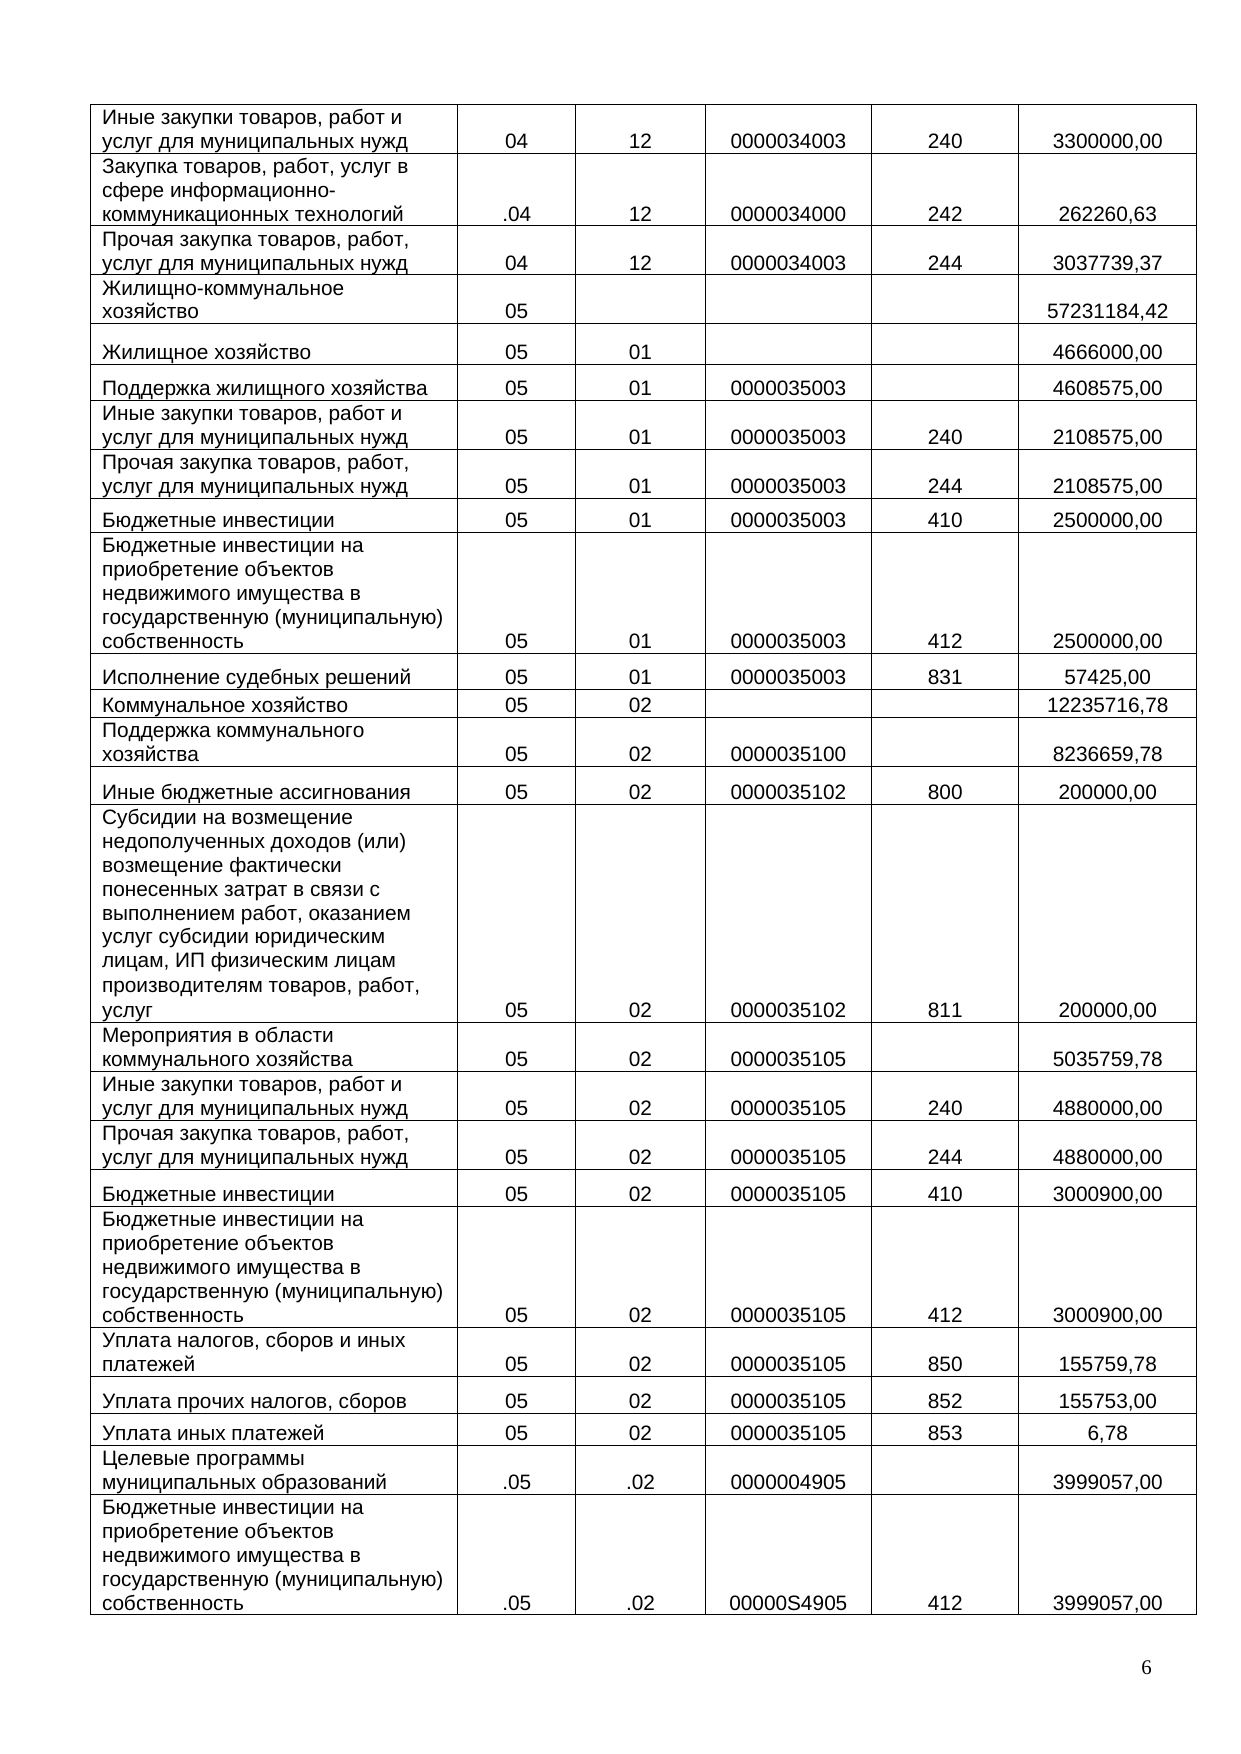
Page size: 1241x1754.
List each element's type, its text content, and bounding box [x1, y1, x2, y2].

table_cell 3300000,00 [1019, 105, 1196, 152]
table_cell 0000035100 [706, 718, 871, 766]
table_cell 12 [576, 154, 705, 225]
table_cell 05 [458, 1121, 575, 1168]
table_cell 155759,78 [1019, 1328, 1196, 1376]
table_cell [872, 365, 1018, 400]
table_cell 0000035003 [706, 533, 871, 653]
table_cell 05 [458, 1328, 575, 1376]
table_cell Уплата иных платежей [91, 1414, 457, 1444]
table_cell 3000900,00 [1019, 1207, 1196, 1327]
table_cell 0000035003 [706, 499, 871, 532]
table_cell .02 [576, 1495, 705, 1614]
table_cell 4880000,00 [1019, 1072, 1196, 1119]
table_cell 02 [576, 767, 705, 803]
table_cell 02 [576, 805, 705, 1022]
table_cell 01 [576, 401, 705, 449]
table_cell 02 [576, 1170, 705, 1206]
table_cell 410 [872, 499, 1018, 532]
table_cell 412 [872, 1495, 1018, 1614]
table_cell 3999057,00 [1019, 1446, 1196, 1493]
table_cell 05 [458, 450, 575, 498]
table_cell Бюджетные инвестиции [91, 1170, 457, 1206]
table_cell Бюджетные инвестиции [91, 499, 457, 532]
table_cell 240 [872, 1072, 1018, 1119]
table_cell 200000,00 [1019, 805, 1196, 1022]
table_cell Бюджетные инвестиции на приобретение объектов недвижимого имущества в государственную (муниципальную) собственность [91, 1495, 457, 1614]
table_cell 05 [458, 690, 575, 717]
table_cell Поддержка жилищного хозяйства [91, 365, 457, 400]
table_cell 2500000,00 [1019, 533, 1196, 653]
table_cell 244 [872, 226, 1018, 274]
table_cell Прочая закупка товаров, работ, услуг для муниципальных нужд [91, 1121, 457, 1168]
table_cell 811 [872, 805, 1018, 1022]
table_cell Мероприятия в области коммунального хозяйства [91, 1023, 457, 1071]
table_cell 0000034000 [706, 154, 871, 225]
table_cell 05 [458, 1377, 575, 1413]
table_cell [872, 690, 1018, 717]
table_cell 0000035105 [706, 1121, 871, 1168]
table_cell 242 [872, 154, 1018, 225]
table_cell Поддержка коммунального хозяйства [91, 718, 457, 766]
table_cell 850 [872, 1328, 1018, 1376]
table_cell .04 [458, 154, 575, 225]
table_cell 01 [576, 499, 705, 532]
table_cell .05 [458, 1446, 575, 1493]
table_cell 05 [458, 533, 575, 653]
table_cell 0000034003 [706, 105, 871, 152]
table_cell .05 [458, 1495, 575, 1614]
table_cell 0000035003 [706, 365, 871, 400]
table_cell [872, 275, 1018, 323]
table_cell Бюджетные инвестиции на приобретение объектов недвижимого имущества в государственную (муниципальную) собственность [91, 533, 457, 653]
table_cell Целевые программы муниципальных образований [91, 1446, 457, 1493]
table_cell 0000035003 [706, 450, 871, 498]
table_cell [576, 275, 705, 323]
table_cell 3000900,00 [1019, 1170, 1196, 1206]
table_cell 05 [458, 1023, 575, 1071]
table_cell 4666000,00 [1019, 324, 1196, 364]
table_cell 4880000,00 [1019, 1121, 1196, 1168]
table_cell 12 [576, 105, 705, 152]
table_cell Субсидии на возмещение недополученных доходов (или) возмещение фактически понесенных затрат в связи с выполнением работ, оказанием услуг субсидии юридическим лицам, ИП физическим лицам производителям товаров, работ, услуг [91, 805, 457, 1022]
table_cell 0000035003 [706, 654, 871, 689]
table_cell 412 [872, 533, 1018, 653]
table_cell 02 [576, 1072, 705, 1119]
table_cell 01 [576, 654, 705, 689]
table_cell 00000S4905 [706, 1495, 871, 1614]
table_cell 02 [576, 1121, 705, 1168]
table_cell 01 [576, 533, 705, 653]
table_cell 02 [576, 1328, 705, 1376]
table_cell 4608575,00 [1019, 365, 1196, 400]
table_cell 2500000,00 [1019, 499, 1196, 532]
table_cell 412 [872, 1207, 1018, 1327]
table_cell 800 [872, 767, 1018, 803]
table_cell 12 [576, 226, 705, 274]
table_cell [706, 690, 871, 717]
table_cell 05 [458, 1414, 575, 1444]
table_cell 04 [458, 226, 575, 274]
table_cell [872, 1446, 1018, 1493]
table_cell Жилищно-коммунальное хозяйство [91, 275, 457, 323]
table_cell [872, 1023, 1018, 1071]
table_cell 831 [872, 654, 1018, 689]
table_cell 02 [576, 1207, 705, 1327]
table_cell [872, 324, 1018, 364]
table_cell 01 [576, 450, 705, 498]
table_cell [706, 275, 871, 323]
table_cell 57231184,42 [1019, 275, 1196, 323]
table_cell Иные бюджетные ассигнования [91, 767, 457, 803]
table_cell 240 [872, 401, 1018, 449]
table_cell 0000035102 [706, 805, 871, 1022]
table_cell 05 [458, 499, 575, 532]
table_cell 0000035105 [706, 1414, 871, 1444]
table_cell 05 [458, 275, 575, 323]
table_cell 0000035105 [706, 1207, 871, 1327]
table_cell Иные закупки товаров, работ и услуг для муниципальных нужд [91, 1072, 457, 1119]
table_cell 3999057,00 [1019, 1495, 1196, 1614]
table_cell 57425,00 [1019, 654, 1196, 689]
table_cell 0000035105 [706, 1170, 871, 1206]
table_cell Прочая закупка товаров, работ, услуг для муниципальных нужд [91, 450, 457, 498]
table_cell 0000035105 [706, 1072, 871, 1119]
table_cell 0000035105 [706, 1328, 871, 1376]
table_cell 2108575,00 [1019, 401, 1196, 449]
table_cell 0000035102 [706, 767, 871, 803]
table_cell .02 [576, 1446, 705, 1493]
table_cell 04 [458, 105, 575, 152]
table_cell 02 [576, 1023, 705, 1071]
table_cell Жилищное хозяйство [91, 324, 457, 364]
table_cell 244 [872, 450, 1018, 498]
table_cell 01 [576, 365, 705, 400]
table_cell Иные закупки товаров, работ и услуг для муниципальных нужд [91, 105, 457, 152]
table_cell 5035759,78 [1019, 1023, 1196, 1071]
table_cell 410 [872, 1170, 1018, 1206]
table_cell Бюджетные инвестиции на приобретение объектов недвижимого имущества в государственную (муниципальную) собственность [91, 1207, 457, 1327]
table_cell 02 [576, 690, 705, 717]
table_cell 05 [458, 365, 575, 400]
table_cell 02 [576, 1377, 705, 1413]
table_cell Закупка товаров, работ, услуг в сфере информационно-коммуникационных технологий [91, 154, 457, 225]
table_cell 05 [458, 324, 575, 364]
table_cell 12235716,78 [1019, 690, 1196, 717]
table_cell 05 [458, 718, 575, 766]
table_cell 05 [458, 1072, 575, 1119]
table_cell 6,78 [1019, 1414, 1196, 1444]
table_cell 0000035105 [706, 1377, 871, 1413]
table_cell 155753,00 [1019, 1377, 1196, 1413]
table_cell 244 [872, 1121, 1018, 1168]
table_cell 3037739,37 [1019, 226, 1196, 274]
table_cell 240 [872, 105, 1018, 152]
table_cell 02 [576, 718, 705, 766]
table_cell 05 [458, 805, 575, 1022]
table_cell Уплата прочих налогов, сборов [91, 1377, 457, 1413]
table_cell 05 [458, 1207, 575, 1327]
table_cell 262260,63 [1019, 154, 1196, 225]
table_cell 200000,00 [1019, 767, 1196, 803]
table_cell 8236659,78 [1019, 718, 1196, 766]
table_cell Уплата налогов, сборов и иных платежей [91, 1328, 457, 1376]
table_cell 0000035003 [706, 401, 871, 449]
table_cell [872, 718, 1018, 766]
table_cell 02 [576, 1414, 705, 1444]
table_cell 01 [576, 324, 705, 364]
table_cell 0000004905 [706, 1446, 871, 1493]
table_cell 05 [458, 767, 575, 803]
table_cell 05 [458, 654, 575, 689]
table_cell 05 [458, 401, 575, 449]
table_cell 853 [872, 1414, 1018, 1444]
table_cell Иные закупки товаров, работ и услуг для муниципальных нужд [91, 401, 457, 449]
table_cell 852 [872, 1377, 1018, 1413]
table_cell 0000035105 [706, 1023, 871, 1071]
table_cell Исполнение судебных решений [91, 654, 457, 689]
table_cell 0000034003 [706, 226, 871, 274]
table_cell [706, 324, 871, 364]
table_cell Коммунальное хозяйство [91, 690, 457, 717]
table_cell 2108575,00 [1019, 450, 1196, 498]
table_cell Прочая закупка товаров, работ, услуг для муниципальных нужд [91, 226, 457, 274]
table_cell 05 [458, 1170, 575, 1206]
